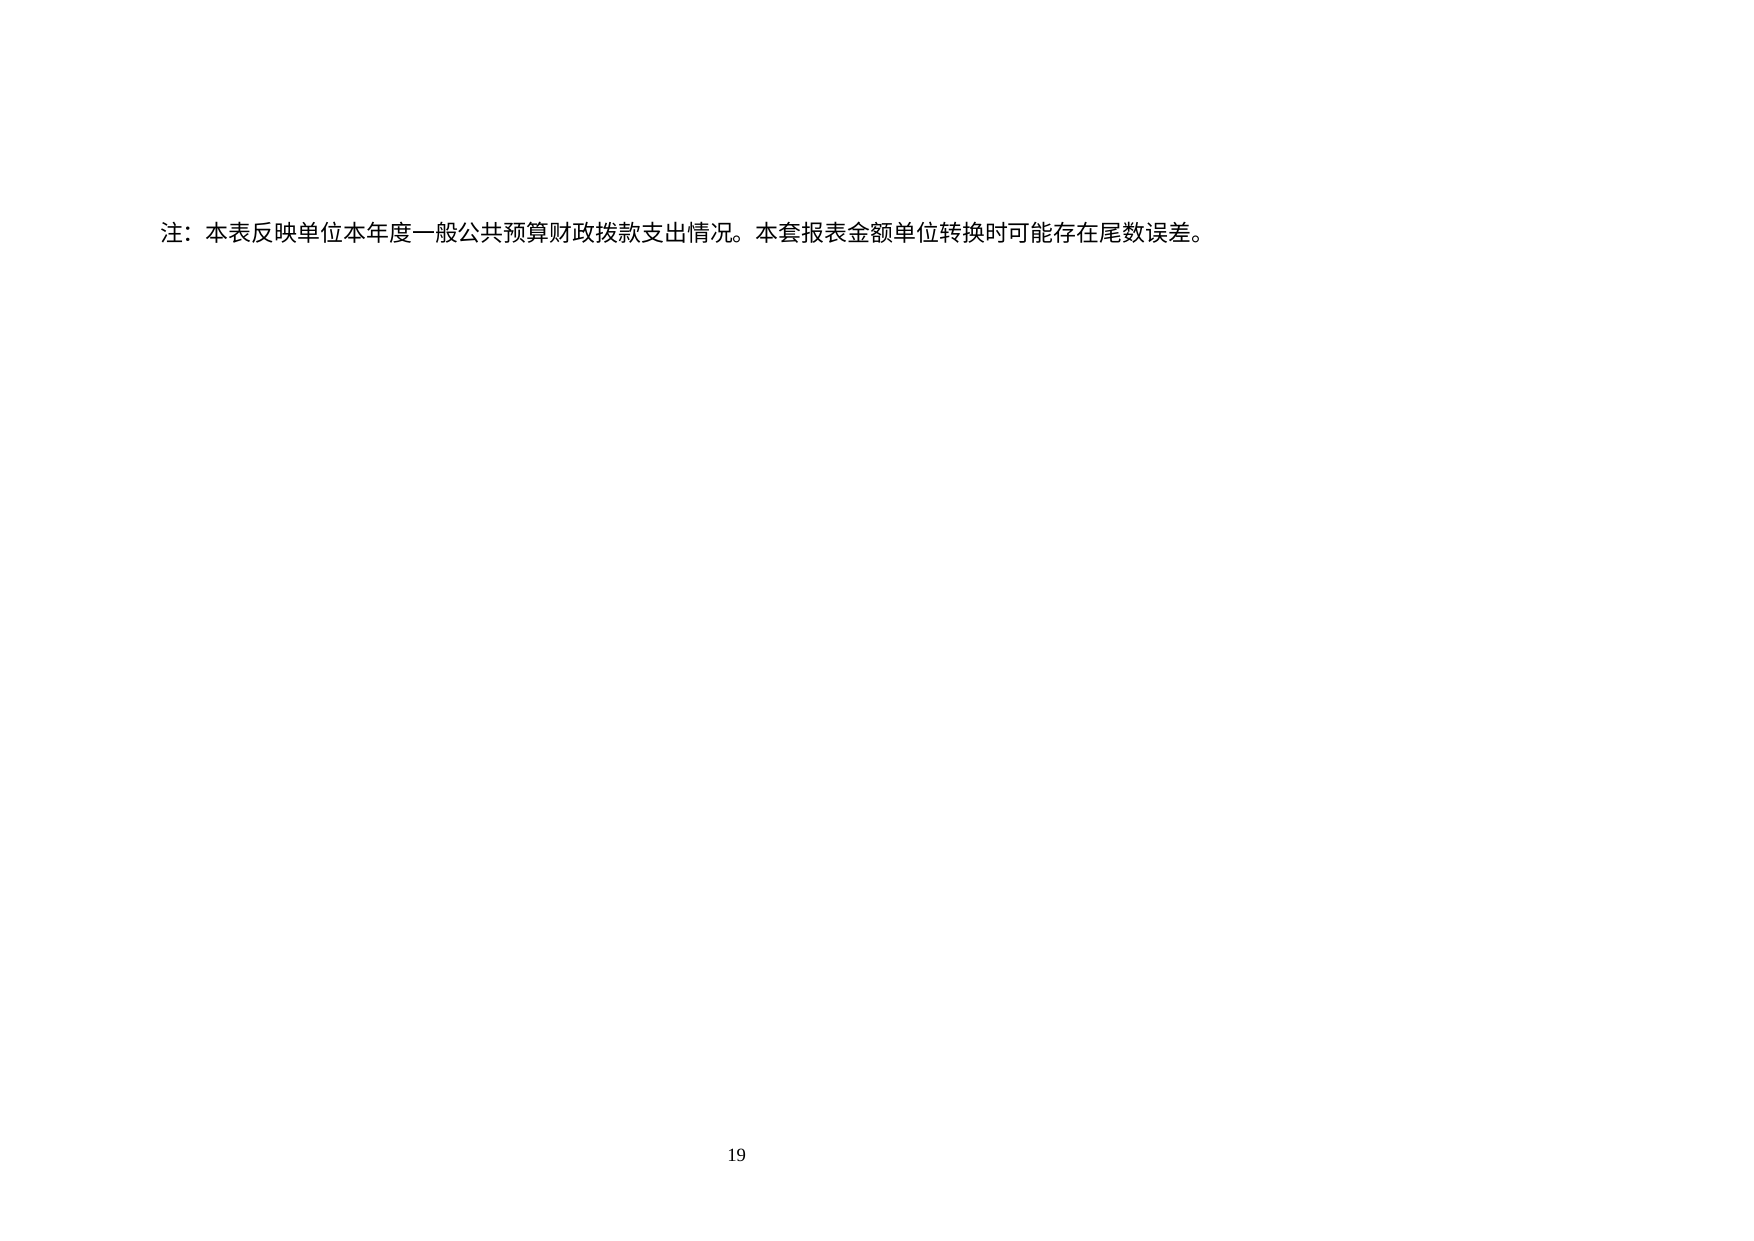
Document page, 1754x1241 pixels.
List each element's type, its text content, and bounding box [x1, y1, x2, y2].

table_cell 注：本表反映单位本年度一般公共预算财政拨款支出情况。本套报表金额单位转换时可能存在尾数误差。 [149, 198, 1553, 264]
